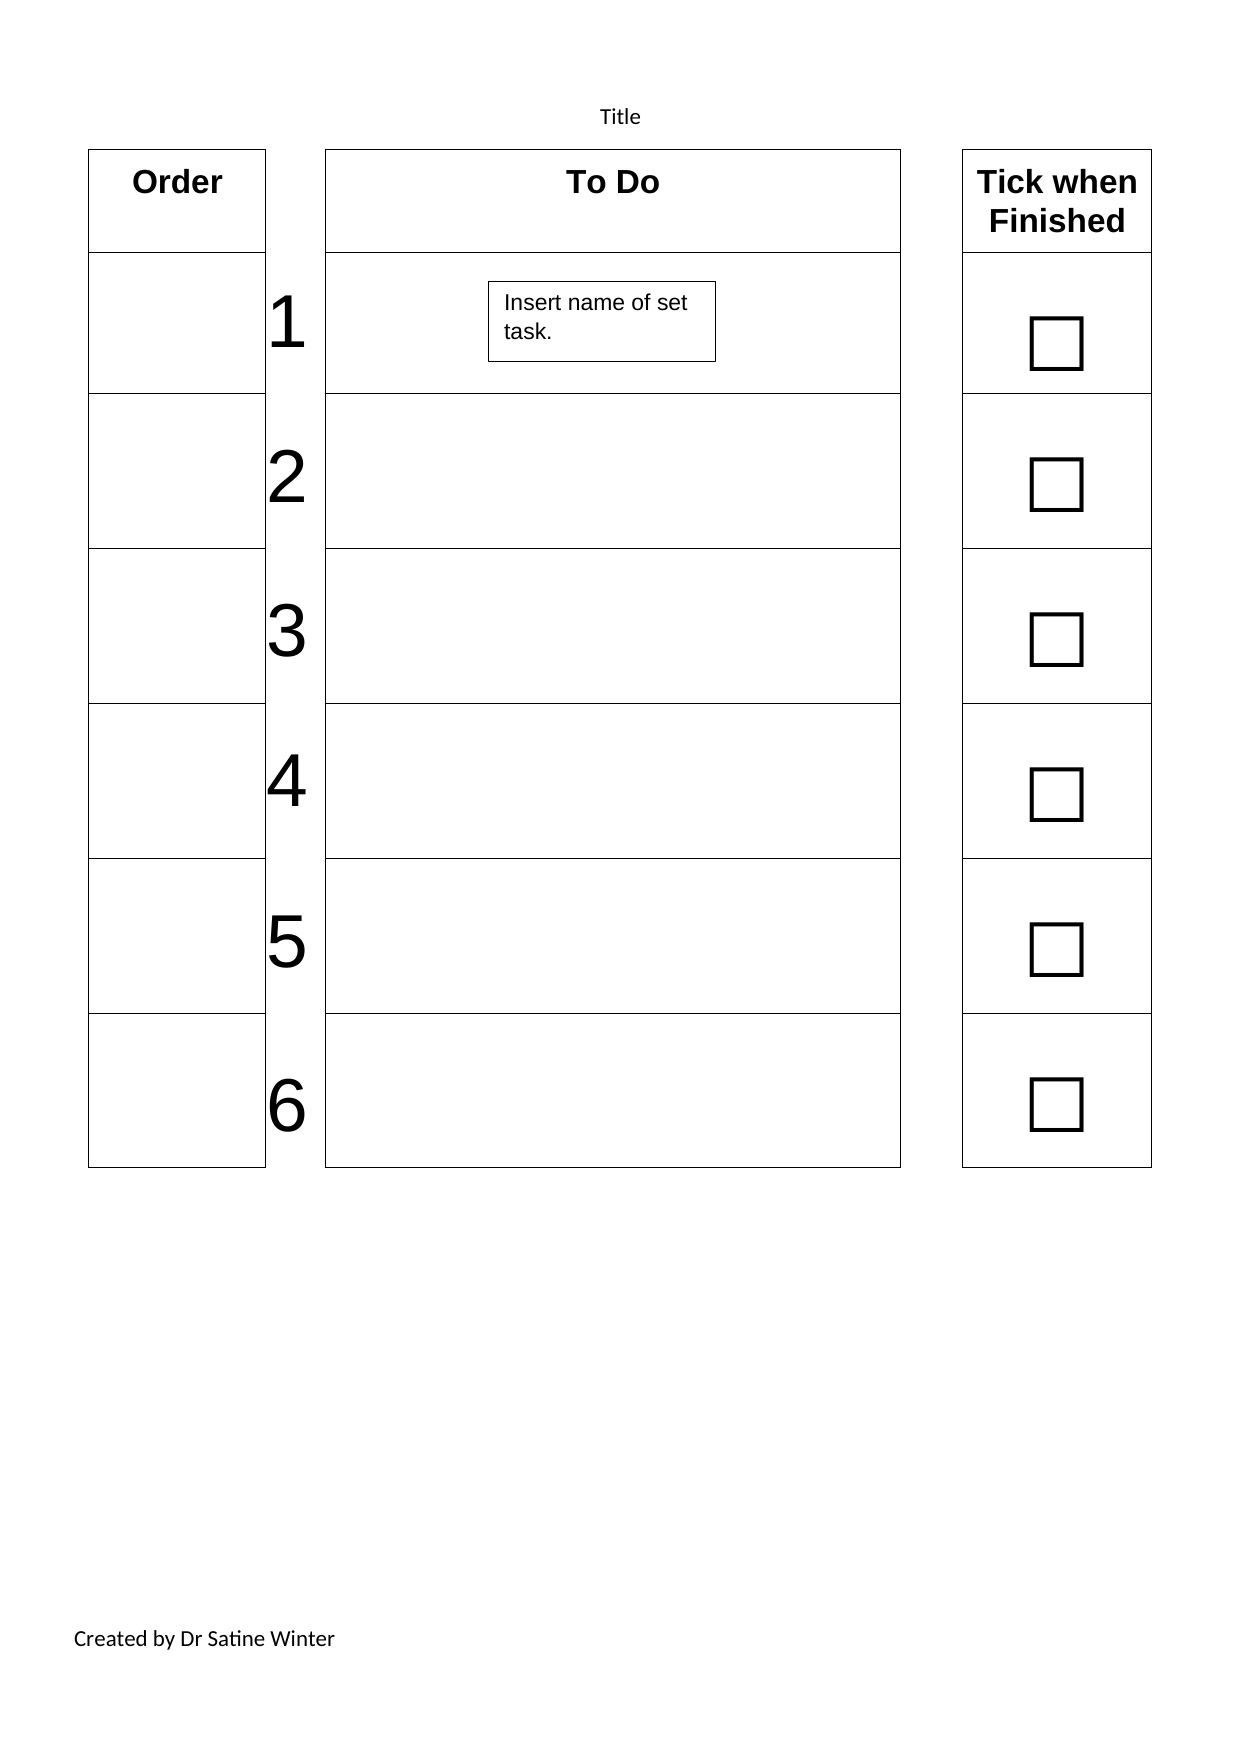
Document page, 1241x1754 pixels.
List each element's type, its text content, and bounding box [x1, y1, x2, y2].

table_cell [326, 859, 900, 1012]
table_cell [901, 703, 962, 858]
table_cell [89, 1014, 265, 1167]
table_cell [89, 859, 265, 1012]
table_cell [901, 858, 962, 1012]
table_cell [326, 394, 900, 548]
table_header To Do [326, 150, 900, 252]
table_cell [963, 1014, 1151, 1167]
table_cell [266, 393, 325, 548]
table_cell [901, 252, 962, 393]
table_cell [266, 252, 325, 393]
table_cell [266, 858, 325, 1012]
table_cell [963, 253, 1151, 393]
table_header [266, 149, 325, 252]
table_cell [89, 704, 265, 858]
table_header [901, 149, 962, 252]
table_cell [326, 253, 900, 393]
table_cell [963, 859, 1151, 1012]
table_cell [326, 704, 900, 858]
table_cell [901, 1013, 962, 1167]
table_cell [89, 549, 265, 703]
table_cell [89, 253, 265, 393]
table_cell [901, 548, 962, 703]
table_cell [266, 548, 325, 703]
table_cell [963, 704, 1151, 858]
table_cell [326, 549, 900, 703]
table_cell [266, 1013, 325, 1167]
table_cell [266, 703, 325, 858]
table_header Tick when Finished [963, 150, 1151, 252]
table_cell [326, 1014, 900, 1167]
table_cell [963, 394, 1151, 548]
table_cell [89, 394, 265, 548]
table_header Order [89, 150, 265, 252]
table_cell [963, 549, 1151, 703]
table_cell [901, 393, 962, 548]
